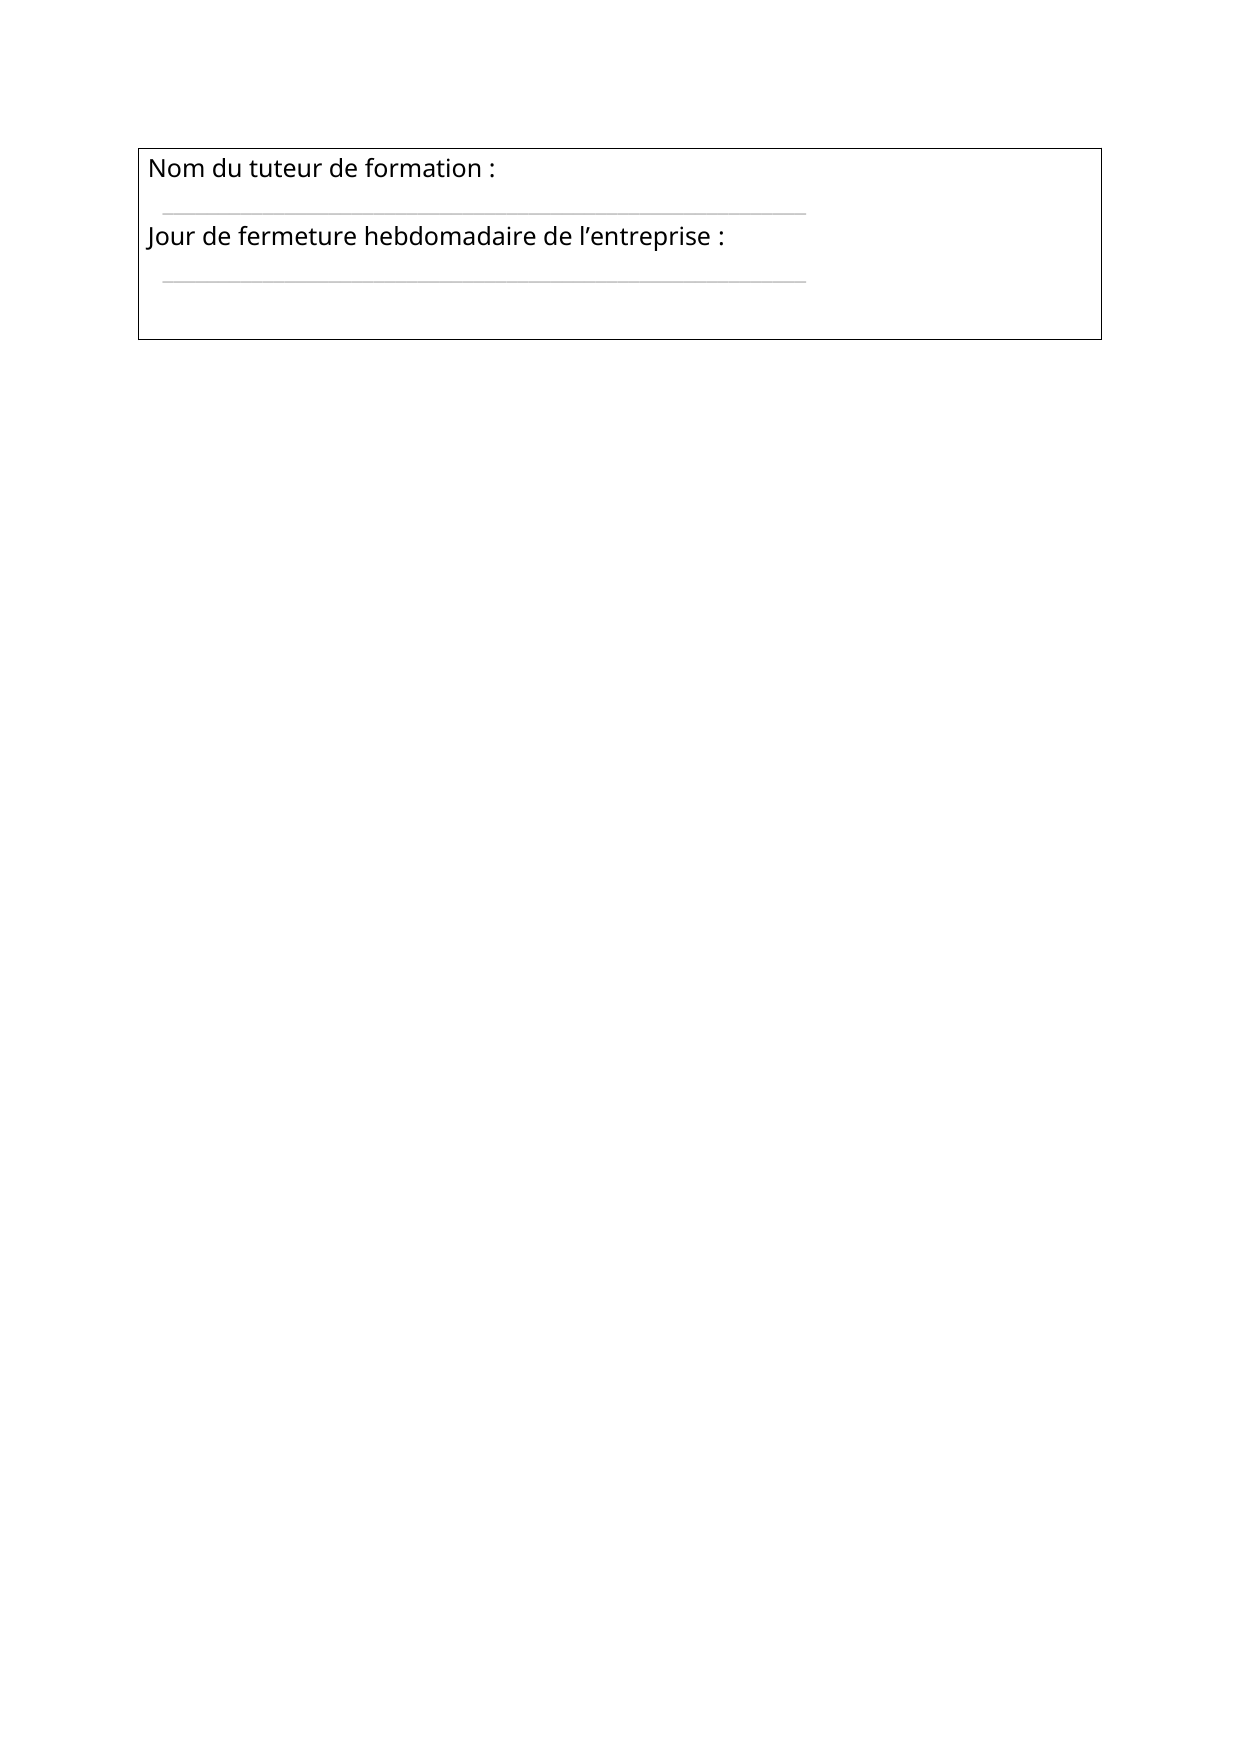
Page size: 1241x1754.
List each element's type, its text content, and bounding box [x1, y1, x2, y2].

text Jour de fermeture hebdomadaire de l’entreprise : __________________________________________________________ [139, 216, 1101, 339]
text Nom du tuteur de formation : __________________________________________________________ [139, 149, 1101, 216]
